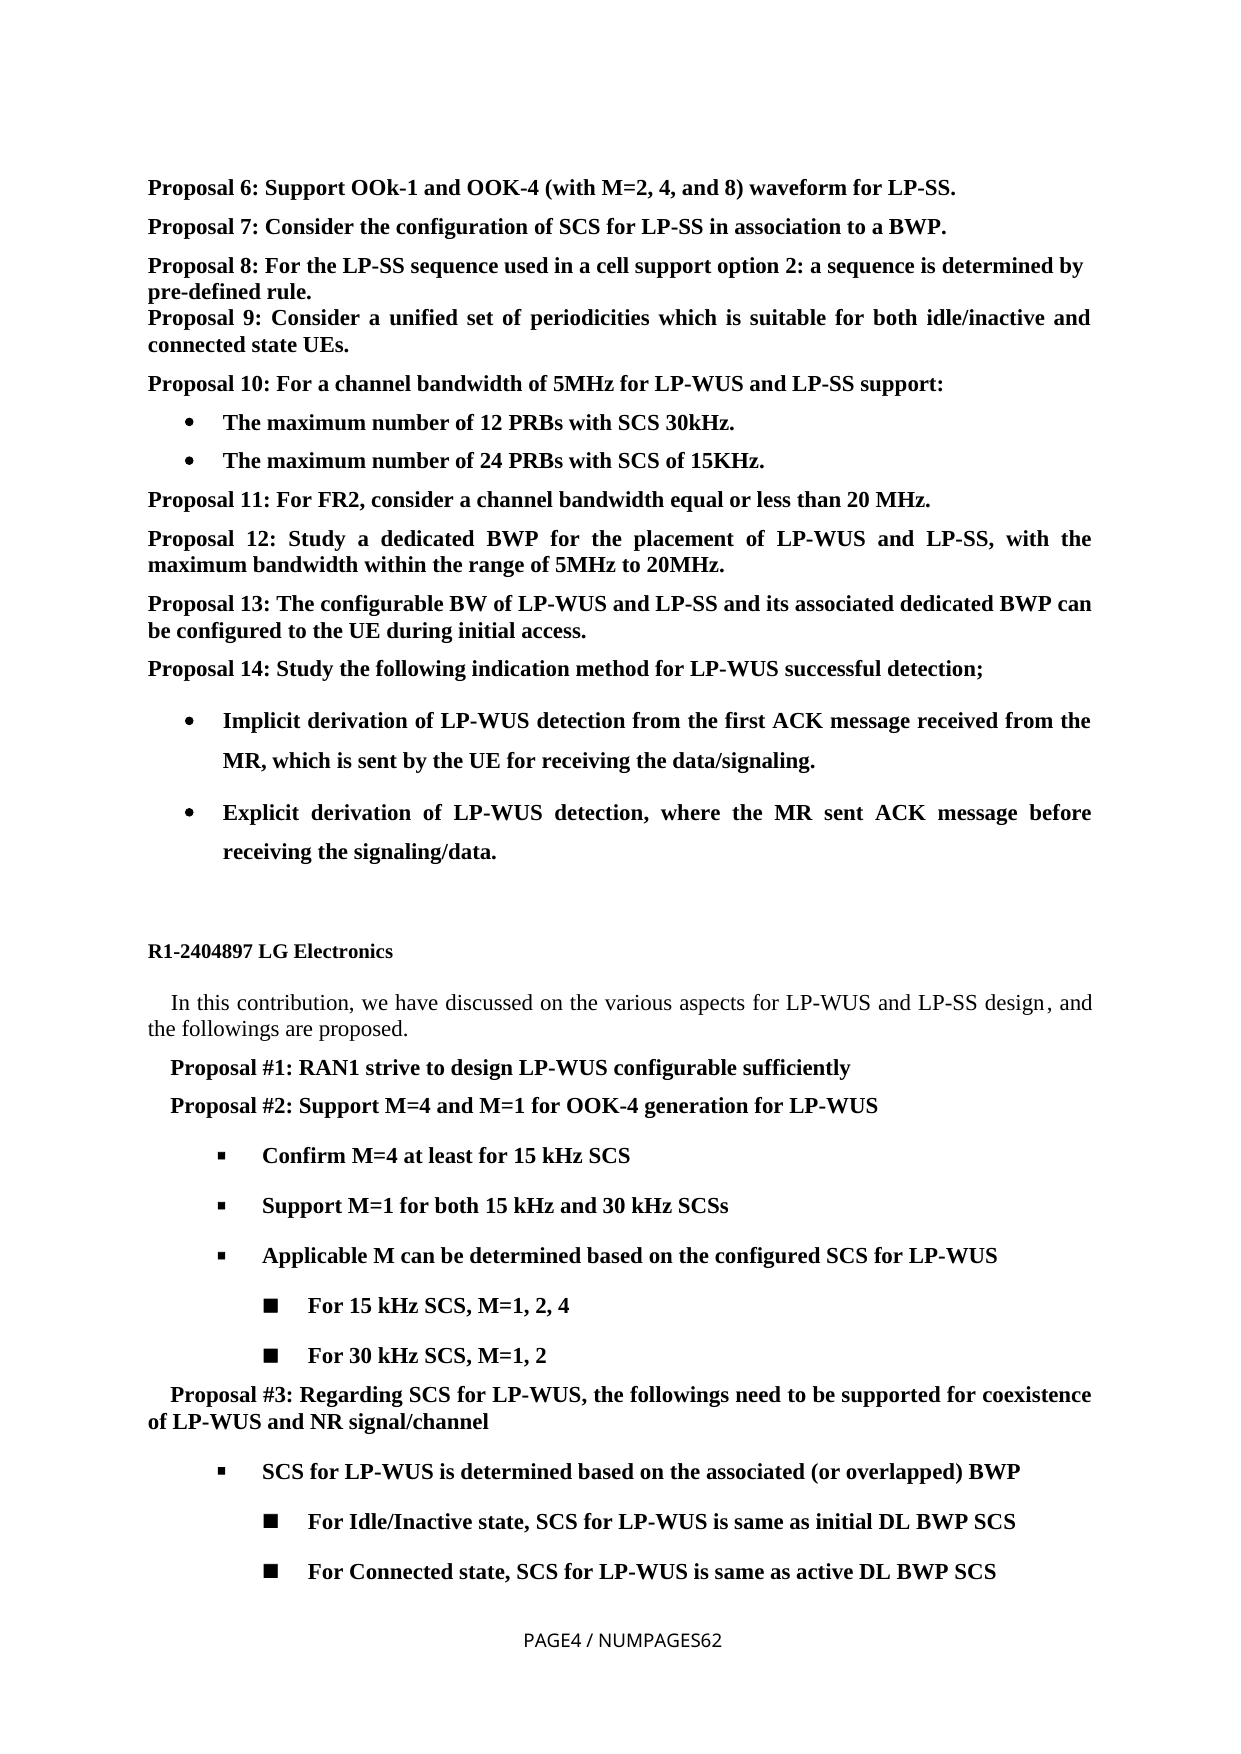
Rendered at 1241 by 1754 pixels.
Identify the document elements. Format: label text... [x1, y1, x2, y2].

list Applicable M can be determined based on the configured SCS for LP-WUS [216, 1231, 1092, 1269]
list For Idle/Inactive state, SCS for LP-WUS is same as initial DL BWP SCS [262, 1497, 1092, 1534]
list Support M=1 for both 15 kHz and 30 kHz SCSs [216, 1181, 1092, 1219]
list For 15 kHz SCS, M=1, 2, 4 [262, 1281, 1092, 1319]
text Proposal 6: Support OOk-1 and OOK-4 (with M=2, 4, and 8) waveform for LP-SS. [148, 174, 1092, 200]
text Proposal #3: Regarding SCS for LP-WUS, the followings need to be supported for coexistence of LP-WUS and NR signal/channel [148, 1381, 1092, 1434]
text Proposal 8: For the LP-SS sequence used in a cell support option 2: a sequence is determined by pre-defined rule. [148, 252, 1092, 304]
list The maximum number of 12 PRBs with SCS 30kHz. [185, 408, 1092, 435]
text Proposal 7: Consider the configuration of SCS for LP-SS in association to a BWP. [148, 213, 1092, 239]
list Explicit derivation of LP-WUS detection, where the MR sent ACK message before receiving the signaling/data. [185, 799, 1092, 865]
list SCS for LP-WUS is determined based on the associated (or overlapped) BWP [216, 1447, 1092, 1484]
text Proposal 11: For FR2, consider a channel bandwidth equal or less than 20 MHz. [148, 486, 1092, 513]
list The maximum number of 24 PRBs with SCS of 15KHz. [185, 447, 1092, 474]
text Proposal 12: Study a dedicated BWP for the placement of LP-WUS and LP-SS, with the maximum bandwidth within the range of 5MHz to 20MHz. [148, 525, 1092, 578]
list For Connected state, SCS for LP-WUS is same as active DL BWP SCS [262, 1547, 1092, 1584]
text Proposal 13: The configurable BW of LP-WUS and LP-SS and its associated dedicated BWP can be configured to the UE during initial access. [148, 590, 1092, 643]
list Implicit derivation of LP-WUS detection from the first ACK message received from the MR, which is sent by the UE for receiving the data/signaling. [185, 707, 1092, 773]
text In this contribution, we have discussed on the various aspects for LP-WUS and LP-SS design, and the followings are proposed. [148, 988, 1092, 1041]
list For 30 kHz SCS, M=1, 2 [262, 1331, 1092, 1369]
list Confirm M=4 at least for 15 kHz SCS [216, 1131, 1092, 1169]
text R1-2404897 LG Electronics [148, 939, 1092, 963]
text Proposal 14: Study the following indication method for LP-WUS successful detection; [148, 656, 1092, 682]
text Proposal #2: Support M=4 and M=1 for OOK-4 generation for LP-WUS [148, 1093, 1092, 1119]
text Proposal 10: For a channel bandwidth of 5MHz for LP-WUS and LP-SS support: [148, 370, 1092, 396]
text Proposal 9: Consider a unified set of periodicities which is suitable for both idle/inactive and connected state UEs. [148, 304, 1092, 357]
text Proposal #1: RAN1 strive to design LP-WUS configurable sufficiently [148, 1054, 1092, 1080]
